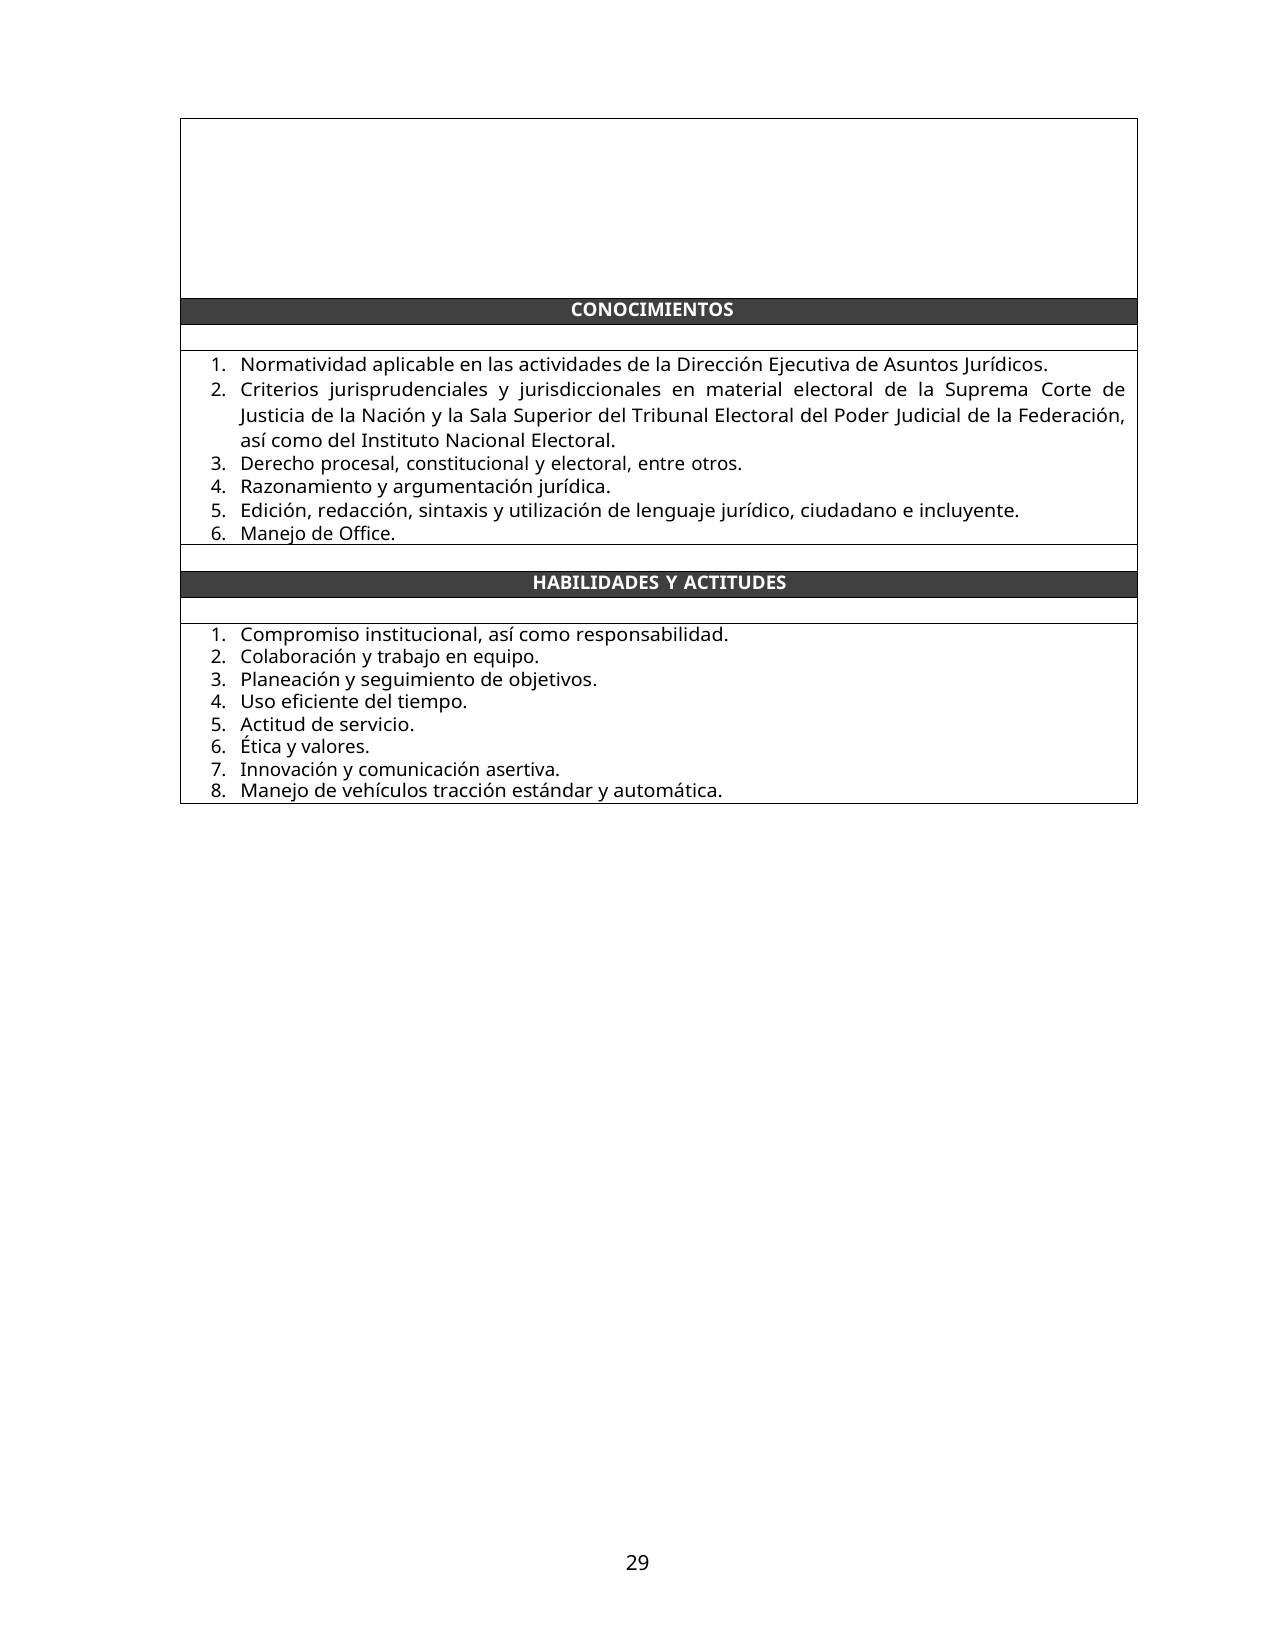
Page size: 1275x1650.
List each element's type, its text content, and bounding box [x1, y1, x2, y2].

table_cell [181, 119, 1137, 298]
table_cell [181, 598, 1137, 623]
table_cell Compromiso institucional, así como responsabilidad. Colaboración y trabajo en equipo. Planeación y seguimiento de objetivos. Uso eficiente del tiempo. Actitud de servicio. Ética y valores. Innovación y comunicación asertiva. Manejo de vehículos tracción estándar y automática. [181, 624, 1137, 803]
table_cell Normatividad aplicable en las actividades de la Dirección Ejecutiva de Asuntos Jurídicos. Criterios jurisprudenciales y jurisdiccionales en material electoral de la Suprema Corte de Justicia de la Nación y la Sala Superior del Tribunal Electoral del Poder Judicial de la Federación, así como del Instituto Nacional Electoral. Derecho procesal, constitucional y electoral, entre otros. Razonamiento y argumentación jurídica. Edición, redacción, sintaxis y utilización de lenguaje jurídico, ciudadano e incluyente. Manejo de Office. [181, 351, 1137, 544]
table_cell [181, 545, 1137, 571]
table_cell [181, 325, 1137, 350]
table_cell HABILIDADES Y ACTITUDES [181, 572, 1137, 597]
table_cell CONOCIMIENTOS [181, 299, 1137, 324]
